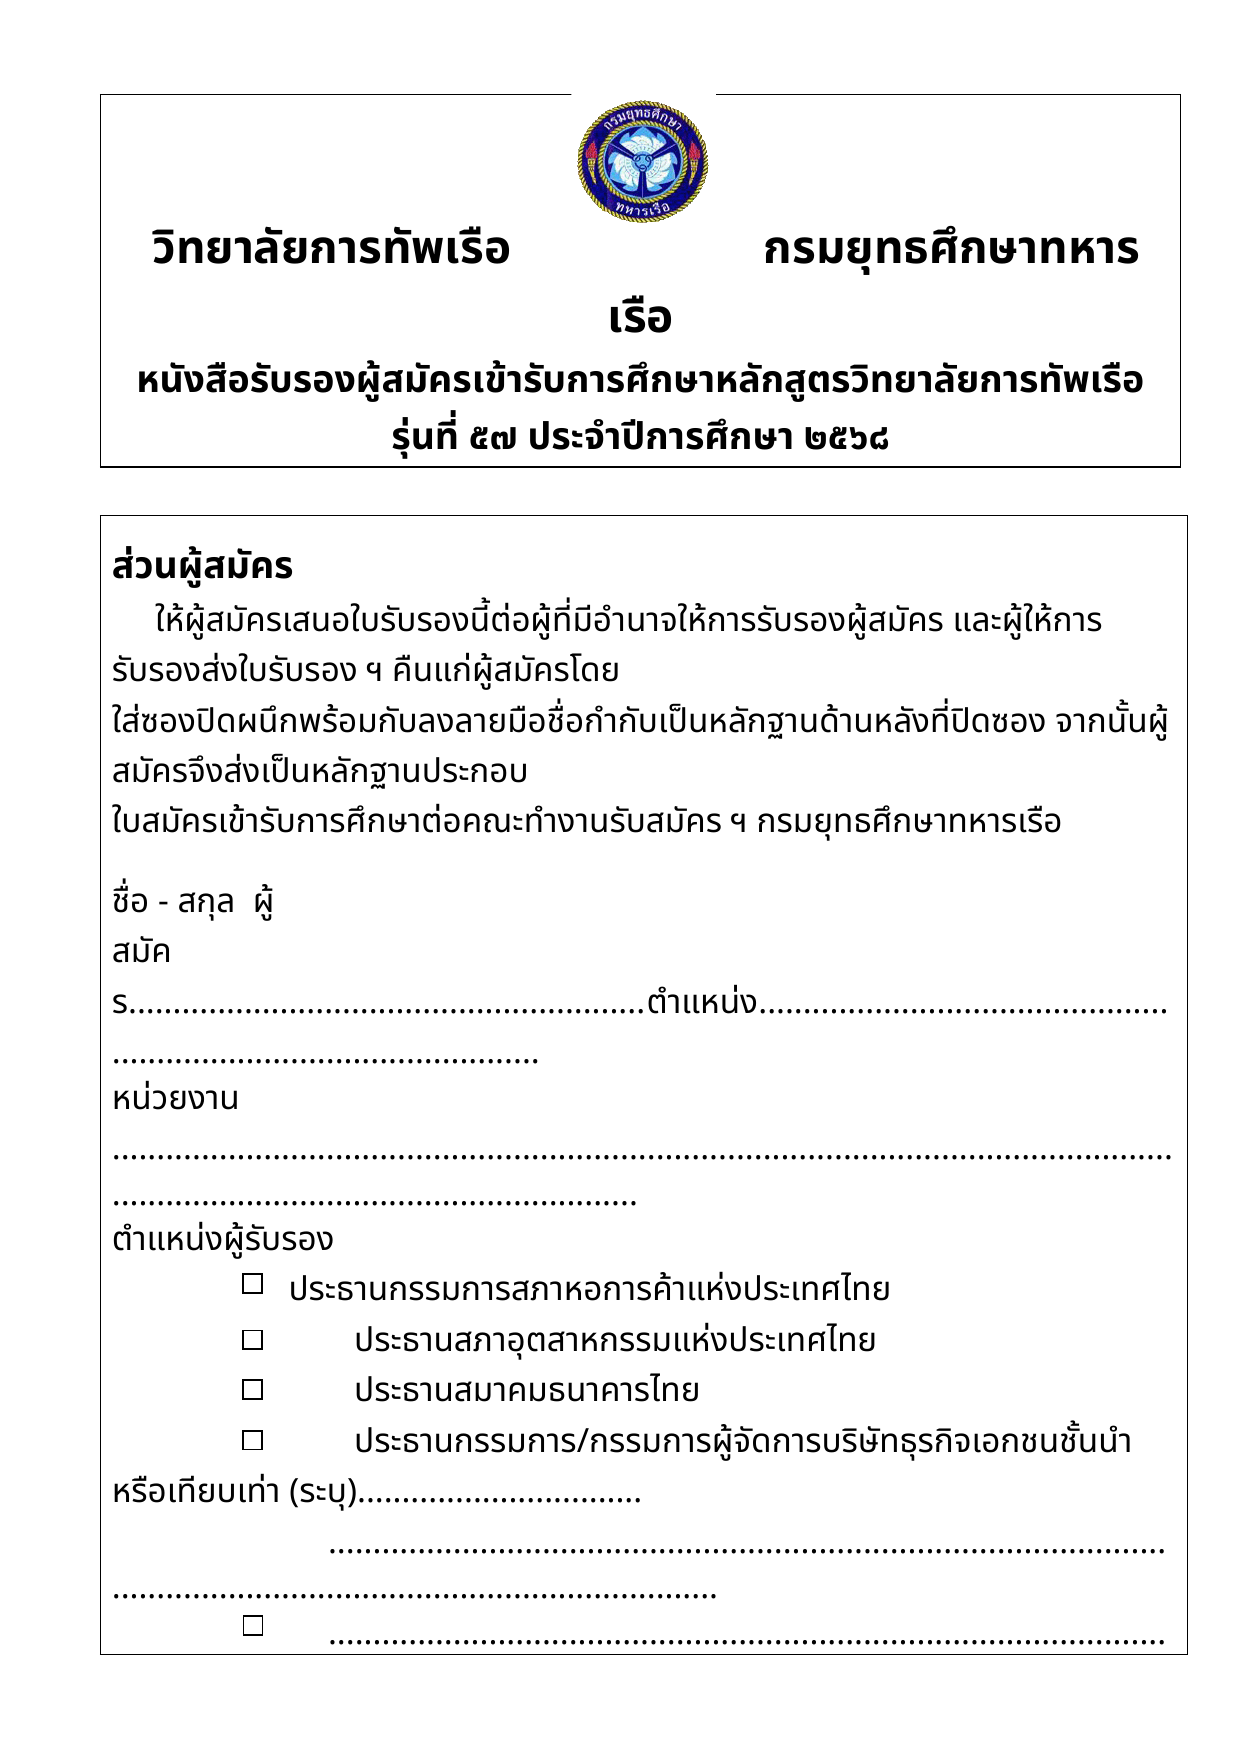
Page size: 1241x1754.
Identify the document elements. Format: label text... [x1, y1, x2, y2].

table_header วิทยาลัยการทัพเรือ กรมยุทธศึกษาทหารเรือ หนังสือรับรองผู้สมัครเข้ารับการศึกษาหลักสูตรวิทยาลัยการทัพเรือ รุ่นที่ ๕๗ ประจำปีการศึกษา ๒๕๖๘ [101, 95, 1180, 466]
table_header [101, 516, 1187, 1654]
picture [571, 93, 716, 229]
